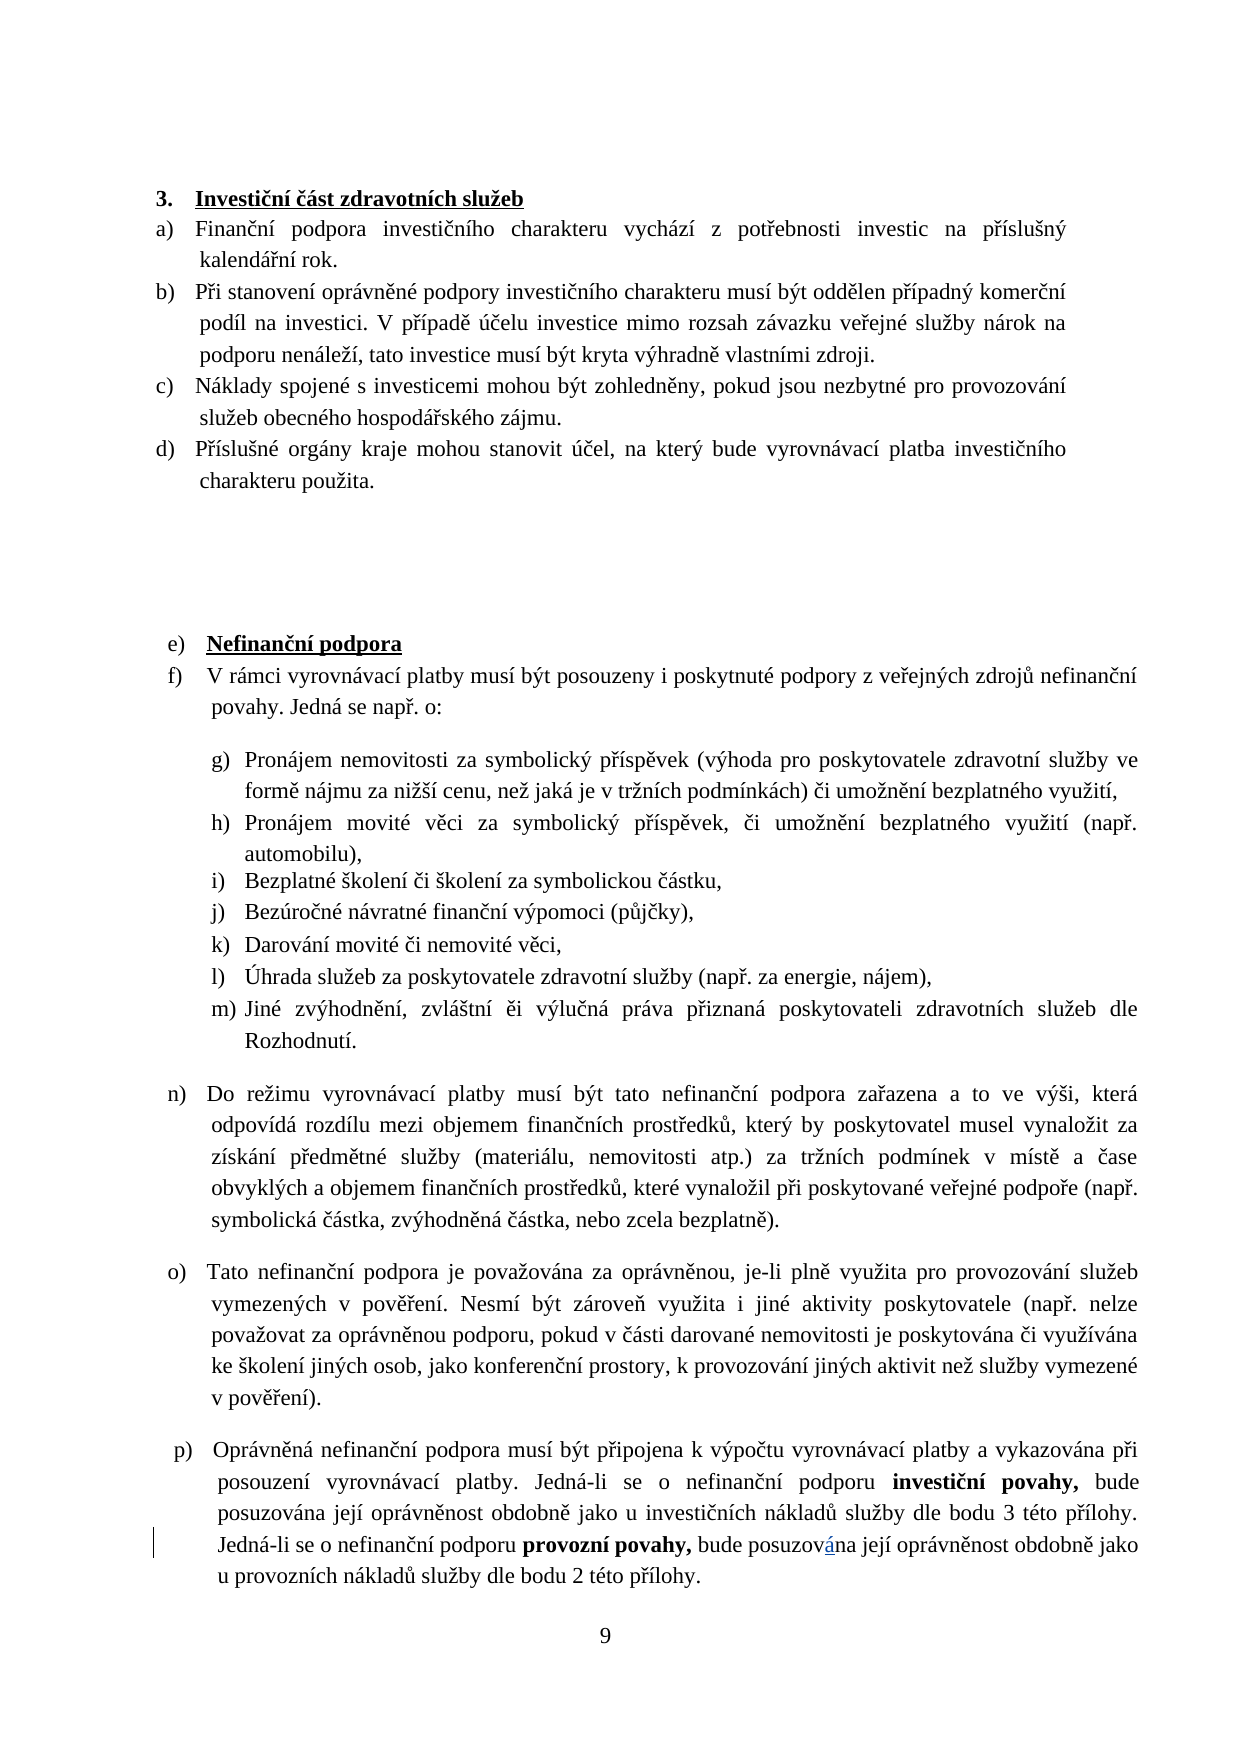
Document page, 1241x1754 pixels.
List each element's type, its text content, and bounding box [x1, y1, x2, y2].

list Finanční podpora investičního charakteru vychází z potřebnosti investic na příslušný kalendářní rok. [156, 211, 1067, 274]
list Bezúročné návratné finanční výpomoci (půjčky), [211, 893, 1139, 926]
list Pronájem nemovitosti za symbolický příspěvek (výhoda pro poskytovatele zdravotní služby ve formě nájmu za nižší cenu, než jaká je v tržních podmínkách) či umožnění bezplatného využití, [211, 742, 1139, 805]
list Příslušné orgány kraje mohou stanovit účel, na který bude vyrovnávací platba investičního charakteru použita. [156, 431, 1067, 494]
list Bezplatné školení či školení za symbolickou částku, [211, 868, 1139, 893]
list Úhrada služeb za poskytovatele zdravotní služby (např. za energie, nájem), [211, 959, 1139, 991]
list Do režimu vyrovnávací platby musí být tato nefinanční podpora zařazena a to ve výši, která odpovídá rozdílu mezi objemem finančních prostředků, který by poskytovatel musel vynaložit za získání předmětné služby (materiálu, nemovitosti atp.) za tržních podmínek v místě a čase obvyklých a objemem finančních prostředků, které vynaložil při poskytované veřejné podpoře (např. symbolická částka, zvýhodněná částka, nebo zcela bezplatně). [167, 1076, 1139, 1234]
list Jiné zvýhodnění, zvláštní ěi výlučná práva přiznaná poskytovateli zdravotních služeb dle Rozhodnutí. [211, 991, 1139, 1055]
list V rámci vyrovnávací platby musí být posouzeny i poskytnuté podpory z veřejných zdrojů nefinanční povahy. Jedná se např. o: [167, 658, 1139, 721]
list Pronájem movité věci za symbolický příspěvek, či umožnění bezplatného využití (např. automobilu), [211, 805, 1139, 868]
list Oprávněná nefinanční podpora musí být připojena k výpočtu vyrovnávací platby a vykazována při posouzení vyrovnávací platby. Jedná-li se o nefinanční podporu investiční povahy, bude posuzována její oprávněnost obdobně jako u investičních nákladů služby dle bodu 3 této přílohy. Jedná-li se o nefinanční podporu provozní povahy, budeposuzována její oprávněnost obdobně jako u provozních nákladů služby dle bodu 2 této přílohy [173, 1433, 1139, 1590]
subtitle Investiční část zdravotních služeb [156, 186, 1067, 211]
list Náklady spojené s investicemi mohou být zohledněny, pokud jsou nezbytné pro provozování služeb obecného hospodářského zájmu. [156, 368, 1067, 431]
list Při stanovení oprávněné podpory investičního charakteru musí být oddělen případný komerční podíl na investici. V případě účelu investice mimo rozsah závazku veřejné služby nárok na podporu nenáleží, tato investice musí být kryta výhradně vlastními zdroji. [156, 274, 1067, 368]
subtitle Nefinanční podpora [167, 627, 1139, 658]
list Tato nefinanční podpora je považována za oprávněnou, je-li plně využita pro provozování služeb vymezených v pověření. Nesmí být zároveň využita i jiné aktivity poskytovatele (např. nelze považovat za oprávněnou podporu, pokud v části darované nemovitosti je poskytována či využívána ke školení jiných osob, jako konferenční prostory, k provozování jiných aktivit než služby vymezené v pověření). [167, 1254, 1139, 1412]
list Darování movité či nemovité věci, [211, 926, 1139, 959]
